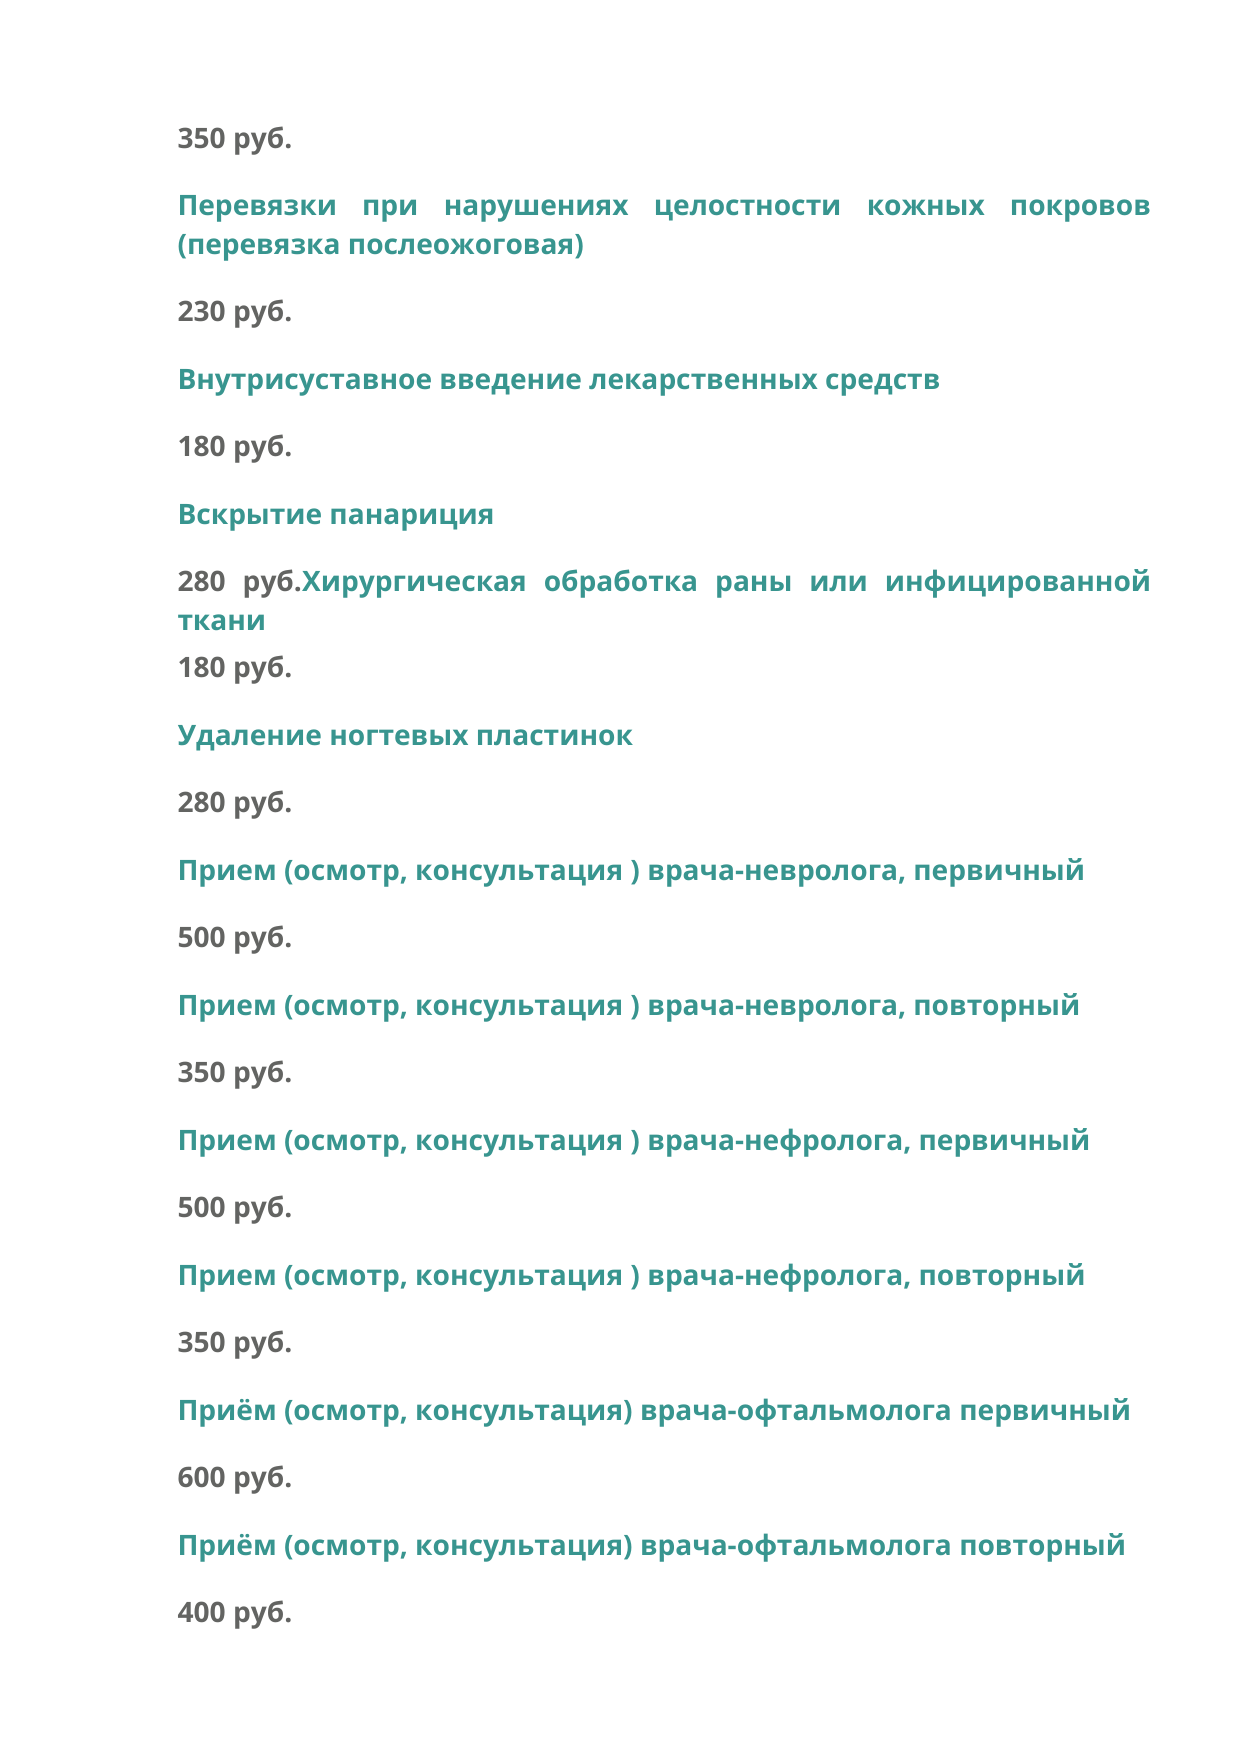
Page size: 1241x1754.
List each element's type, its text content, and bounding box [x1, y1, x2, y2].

text Прием (осмотр, консультация ) врача-невролога, первичный [177, 850, 1152, 888]
text 280 руб. [177, 782, 1152, 821]
text 500 руб. [177, 1187, 1152, 1226]
text 350 руб. [177, 118, 1152, 156]
text 230 руб. [177, 291, 1152, 330]
text 350 руб. [177, 1322, 1152, 1361]
text Удаление ногтевых пластинок [177, 715, 1152, 753]
text Внутрисуставное введение лекарственных средств [177, 359, 1152, 397]
text 180 руб. [177, 647, 1152, 686]
text 400 руб. [177, 1592, 1152, 1631]
text Прием (осмотр, консультация ) врача-нефролога, первичный [177, 1120, 1152, 1158]
text Приём (осмотр, консультация) врача-офтальмолога первичный [177, 1390, 1152, 1428]
text Перевязки при нарушениях целостности кожных покровов (перевязка послеожоговая) [177, 186, 1152, 262]
text 600 руб. [177, 1457, 1152, 1496]
text 280 руб.Хирургическая обработка раны или инфицированной ткани [177, 561, 1152, 638]
text 350 руб. [177, 1052, 1152, 1091]
text Прием (осмотр, консультация ) врача-нефролога, повторный [177, 1255, 1152, 1293]
text Приём (осмотр, консультация) врача-офтальмолога повторный [177, 1525, 1152, 1563]
text 180 руб. [177, 426, 1152, 465]
text 500 руб. [177, 917, 1152, 956]
text Вскрытие панариция [177, 494, 1152, 532]
text Прием (осмотр, консультация ) врача-невролога, повторный [177, 985, 1152, 1023]
